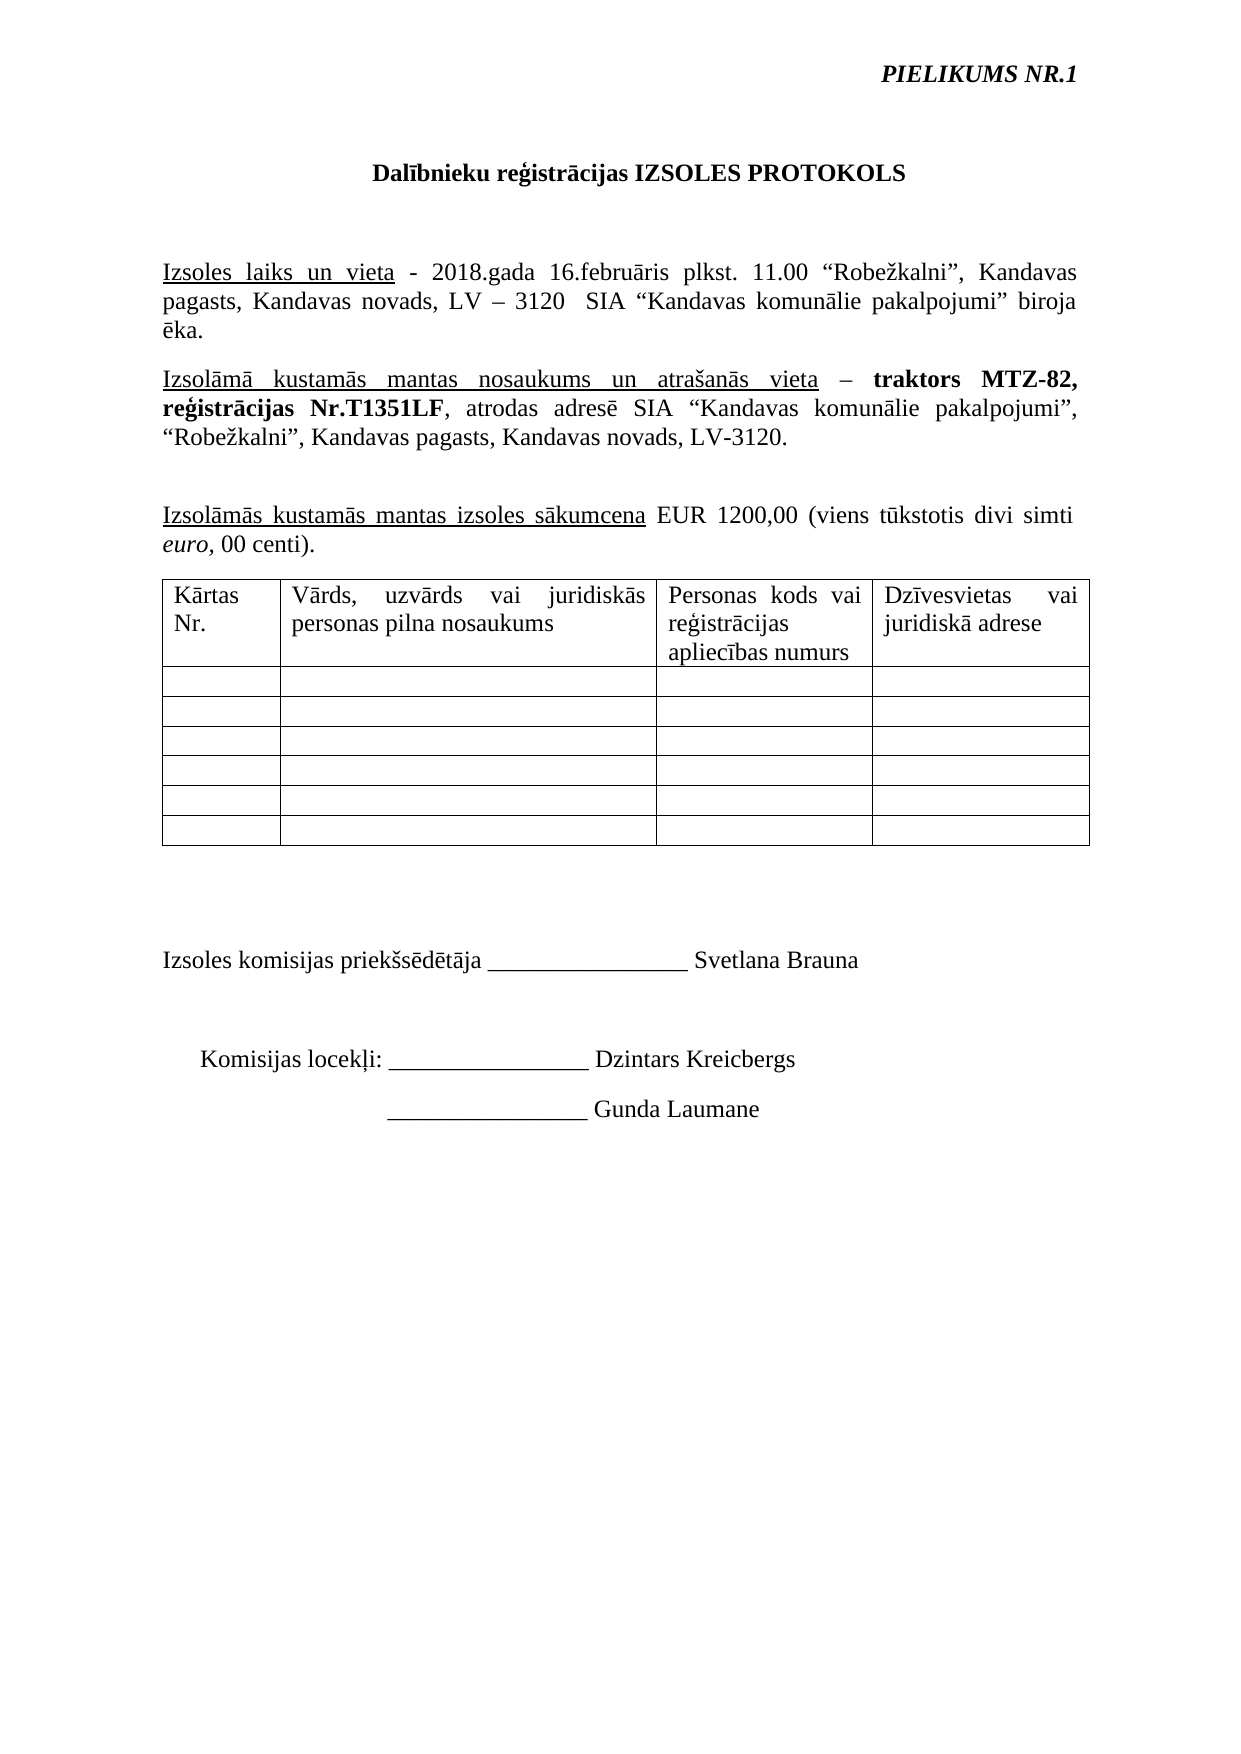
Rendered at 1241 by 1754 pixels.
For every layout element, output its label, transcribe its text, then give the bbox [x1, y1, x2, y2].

table_cell [281, 667, 656, 696]
text Dalībnieku reģistrācijas IZSOLES PROTOKOLS [200, 158, 1078, 187]
table_cell [873, 756, 1089, 785]
text ________________ Gunda Laumane [200, 1094, 1078, 1122]
table_cell [873, 667, 1089, 696]
table_cell [281, 697, 656, 726]
table_cell [281, 786, 656, 815]
table_header Dzīvesvietas vai juridiskā adrese [873, 580, 1089, 666]
table_cell [163, 756, 280, 785]
table_cell [657, 816, 872, 845]
text Izsoles komisijas priekšsēdētāja ________________ Svetlana Brauna [162, 945, 1078, 974]
table_cell [163, 786, 280, 815]
table_cell [873, 697, 1089, 726]
table_cell [657, 667, 872, 696]
text Izsoles laiks un vieta - 2018.gada 16.februāris plkst. 11.00 “Robežkalni”, Kandavas pagasts, Kandavas novads, LV – 3120 SIA “Kandavas komunālie pakalpojumi” biroja ēka. [162, 257, 1078, 344]
table_cell [873, 727, 1089, 755]
table_cell [281, 727, 656, 755]
table_header Vārds, uzvārds vai juridiskās personas pilna nosaukums [281, 580, 656, 666]
table_cell [281, 756, 656, 785]
table_cell [873, 816, 1089, 845]
table_cell [163, 727, 280, 755]
table_cell [657, 727, 872, 755]
text Izsolāmās kustamās mantas izsoles sākumcena EUR 1200,00 (viens tūkstotis divi simti euro, 00 centi). [162, 500, 1073, 558]
table_header Kārtas Nr. [163, 580, 280, 666]
table_cell [657, 697, 872, 726]
table_cell [163, 816, 280, 845]
table_cell [873, 786, 1089, 815]
table_cell [281, 816, 656, 845]
table_header Personas kods vai reģistrācijas apliecības numurs [657, 580, 872, 666]
table_cell [163, 667, 280, 696]
table_cell [657, 786, 872, 815]
table_cell [163, 697, 280, 726]
text PIELIKUMS NR.1 [125, 59, 1078, 88]
table_cell [657, 756, 872, 785]
text Komisijas locekļi: ________________ Dzintars Kreicbergs [200, 1044, 1078, 1073]
text Izsolāmā kustamās mantas nosaukums un atrašanās vieta – traktors MTZ-82, reģistrācijas Nr.T1351LF, atrodas adresē SIA “Kandavas komunālie pakalpojumi”, “Robežkalni”, Kandavas pagasts, Kandavas novads, LV-3120. [162, 364, 1078, 451]
